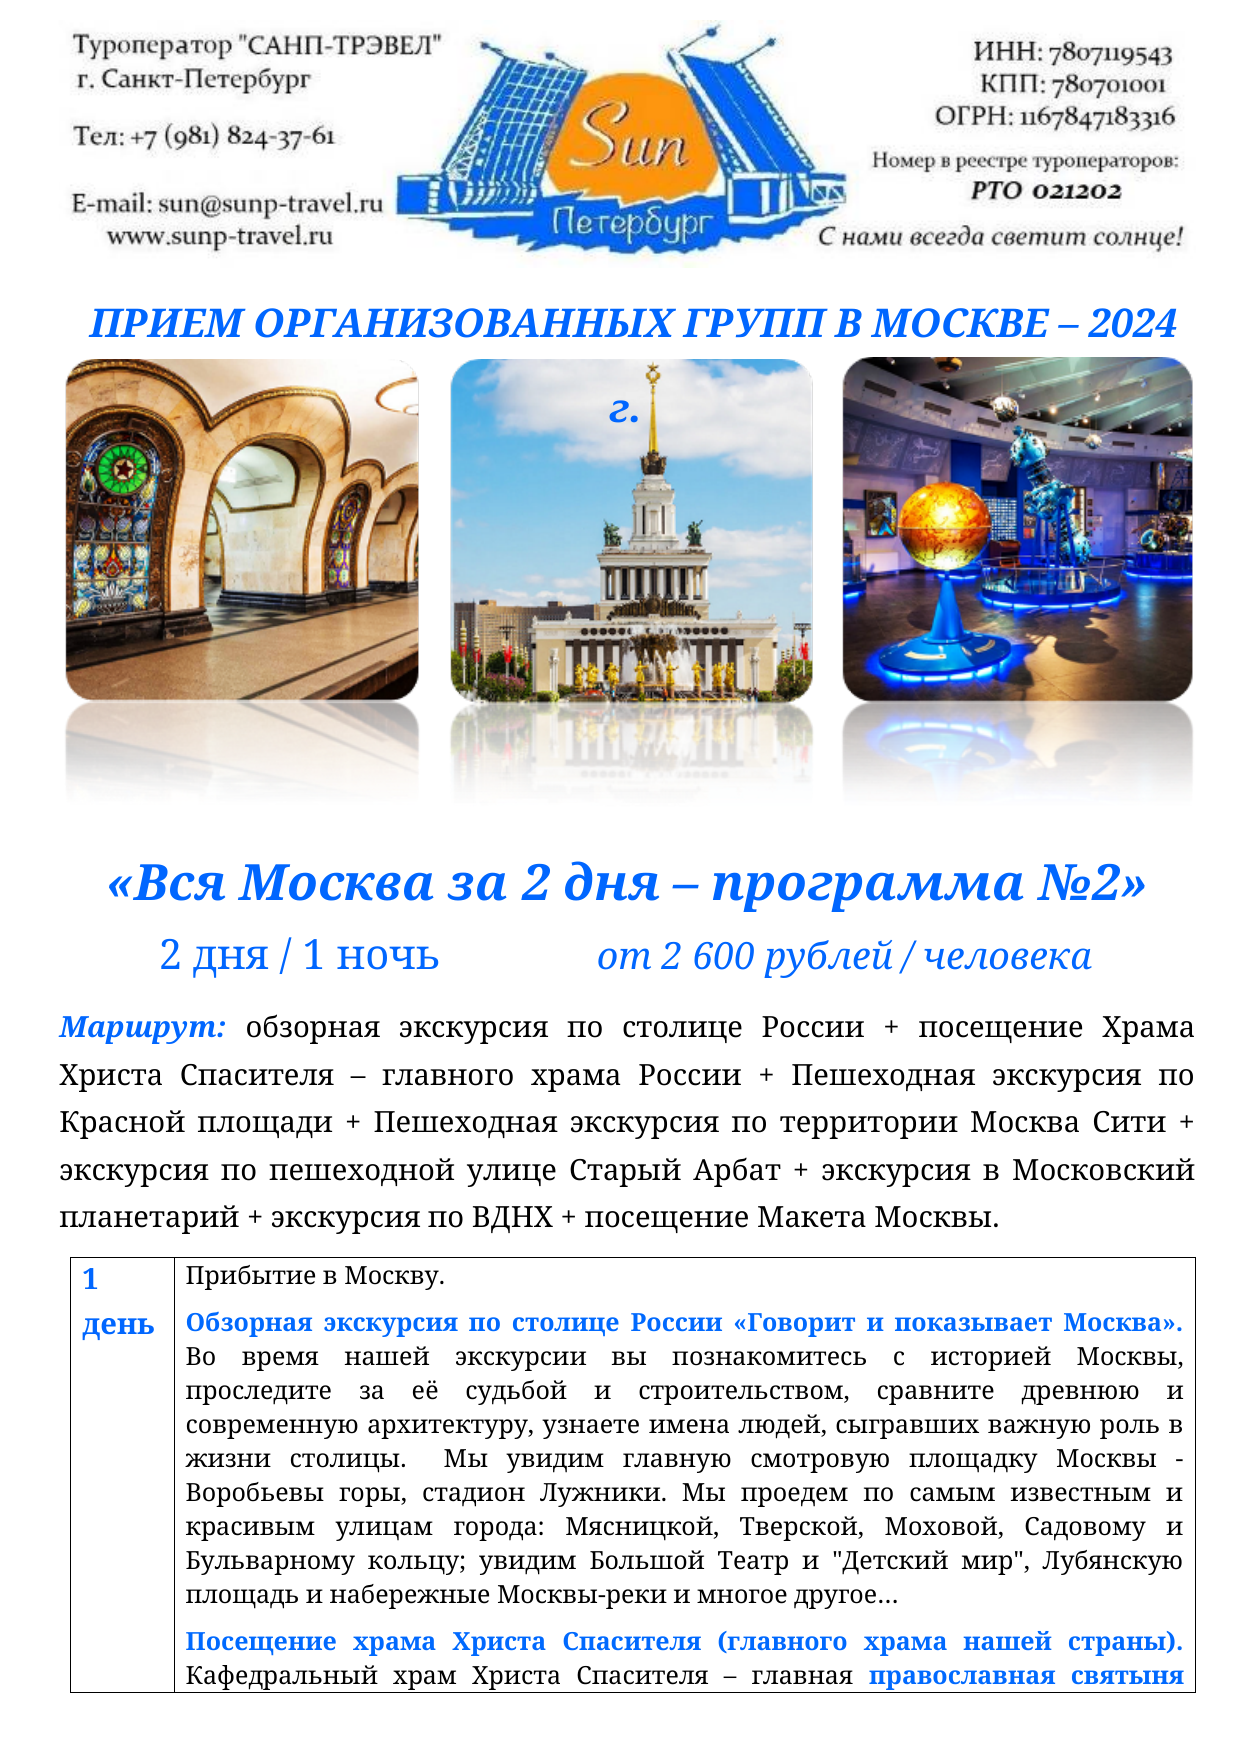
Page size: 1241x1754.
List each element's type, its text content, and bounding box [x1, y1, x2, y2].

picture [58, 20, 1197, 268]
text Маршрут: обзорная экскурсия по столице России + посещение Храма Христа Спасителя – главного храма России + Пешеходная экскурсия по Красной площади + Пешеходная экскурсия по территории Москва Сити + экскурсия по пешеходной улице Старый Арбат + экскурсия в Московский планетарий + экскурсия по ВДНХ + посещение Макета Москвы. [59, 1006, 1196, 1236]
picture [63, 434, 422, 808]
picture [448, 434, 816, 810]
table_header 1 день [71, 1258, 174, 1692]
picture [840, 434, 1195, 809]
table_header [175, 1258, 1195, 1692]
text 2 дня / 1 ночь от 2 600 рублей / человека [59, 925, 1196, 982]
text «Вся Москва за 2 дня – программа №2» [59, 847, 1196, 915]
text ПРИЕМ ОРГАНИЗОВАННЫХ ГРУПП В МОСКВЕ – 2024 г. [59, 295, 1196, 434]
